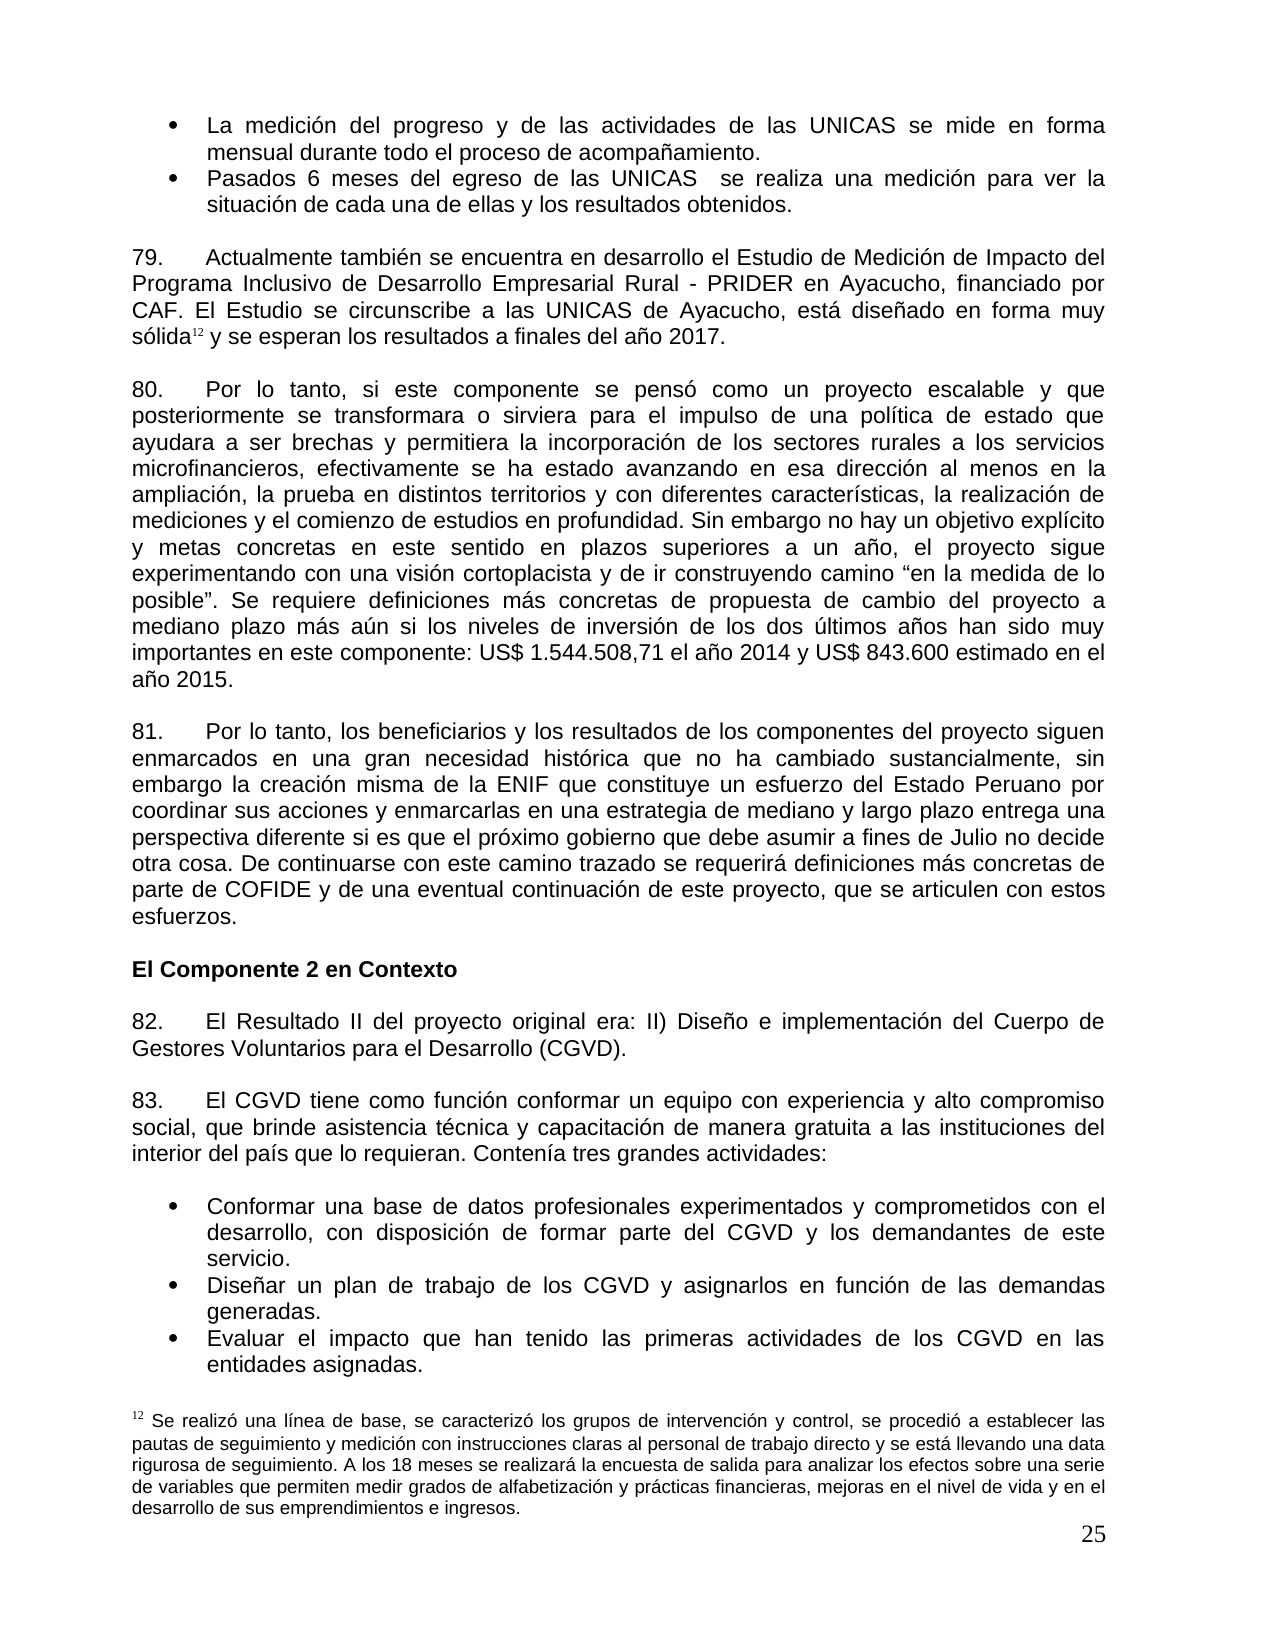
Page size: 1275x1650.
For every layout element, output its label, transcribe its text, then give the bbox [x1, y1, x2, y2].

list Pasados 6 meses del egreso de las UNICAS se realiza una medición para ver la situación de cada una de ellas y los resultados obtenidos. [169, 165, 1106, 218]
list Por lo tanto, si este componente se pensó como un proyecto escalable y que posteriormente se transformara o sirviera para el impulso de una política de estado que ayudara a ser brechas y permitiera la incorporación de los sectores rurales a los servicios microfinancieros, efectivamente se ha estado avanzando en esa dirección al menos en la ampliación, la prueba en distintos territorios y con diferentes características, la realización de mediciones y el comienzo de estudios en profundidad. Sin embargo no hay un objetivo explícito y metas concretas en este sentido en plazos superiores a un año, el proyecto sigue experimentando con una visión cortoplacista y de ir construyendo camino “en la medida de lo posible”. Se requiere definiciones más concretas de propuesta de cambio del proyecto a mediano plazo más aún si los niveles de inversión de los dos últimos años han sido muy importantes en este componente: US$ 1.544.508,71 el año 2014 y US$ 843.600 estimado en el año 2015. [132, 376, 1106, 692]
list Por lo tanto, los beneficiarios y los resultados de los componentes del proyecto siguen enmarcados en una gran necesidad histórica que no ha cambiado sustancialmente, sin embargo la creación misma de la ENIF que constituye un esfuerzo del Estado Peruano por coordinar sus acciones y enmarcarlas en una estrategia de mediano y largo plazo entrega una perspectiva diferente si es que el próximo gobierno que debe asumir a fines de Julio no decide otra cosa. De continuarse con este camino trazado se requerirá definiciones más concretas de parte de COFIDE y de una eventual continuación de este proyecto, que se articulen con estos esfuerzos. [132, 718, 1106, 929]
list Conformar una base de datos profesionales experimentados y comprometidos con el desarrollo, con disposición de formar parte del CGVD y los demandantes de este servicio. [169, 1193, 1106, 1272]
list Actualmente también se encuentra en desarrollo el Estudio de Medición de Impacto del Programa Inclusivo de Desarrollo Empresarial Rural - PRIDER en Ayacucho, financiado por CAF. El Estudio se circunscribe a las UNICAS de Ayacucho, está diseñado en forma muy sólida y se esperan los resultados a finales del año 2017. [132, 244, 1106, 349]
text El Componente 2 en Contexto [132, 956, 1106, 982]
list El Resultado II del proyecto original era: II) Diseño e implementación del Cuerpo de Gestores Voluntarios para el Desarrollo (CGVD). [132, 1008, 1106, 1061]
list La medición del progreso y de las actividades de las UNICAS se mide en forma mensual durante todo el proceso de acompañamiento. [169, 112, 1106, 165]
list El CGVD tiene como función conformar un equipo con experiencia y alto compromiso social, que brinde asistencia técnica y capacitación de manera gratuita a las instituciones del interior del país que lo requieran. Contenía tres grandes actividades: [132, 1087, 1106, 1166]
list Diseñar un plan de trabajo de los CGVD y asignarlos en función de las demandas generadas. [169, 1272, 1106, 1324]
list Evaluar el impacto que han tenido las primeras actividades de los CGVD en las entidades asignadas. [169, 1324, 1106, 1377]
